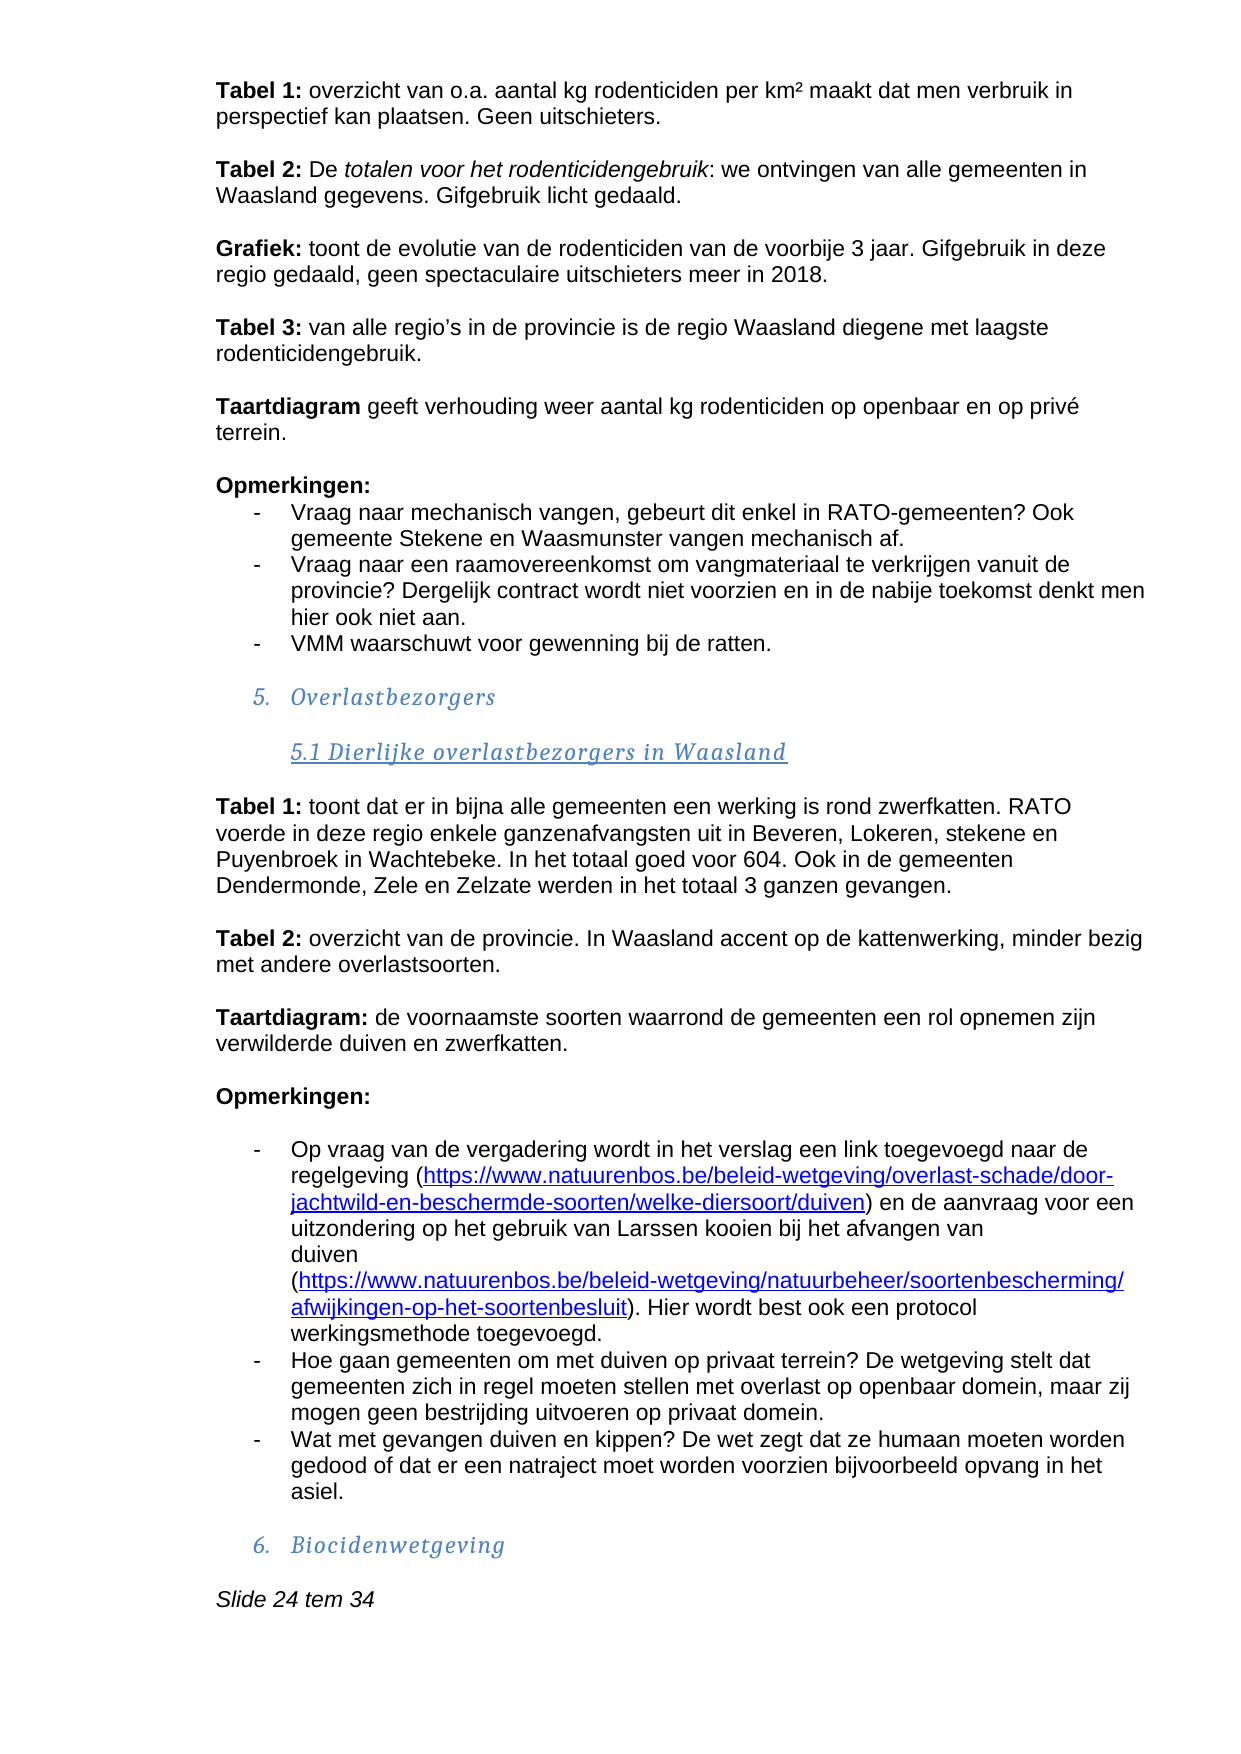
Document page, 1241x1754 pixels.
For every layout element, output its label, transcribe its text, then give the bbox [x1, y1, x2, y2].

text Taartdiagram geeft verhouding weer aantal kg rodenticiden op openbaar en op privé terrein. [216, 393, 1146, 446]
list Vraag naar een raamovereenkomst om vangmateriaal te verkrijgen vanuit de provincie? Dergelijk contract wordt niet voorzien en in de nabije toekomst denkt men hier ook niet aan. [253, 551, 1146, 630]
text Taartdiagram: de voornaamste soorten waarrond de gemeenten een rol opnemen zijn verwilderde duiven en zwerfkatten. [216, 1004, 1146, 1057]
subtitle Overlastbezorgers [253, 683, 1146, 712]
list VMM waarschuwt voor gewenning bij de ratten. [253, 630, 1146, 657]
text Tabel 2: De totalen voor het rodenticidengebruik: we ontvingen van alle gemeenten in Waasland gegevens. Gifgebruik licht gedaald. [216, 156, 1146, 208]
text Tabel 1: toont dat er in bijna alle gemeenten een werking is rond zwerfkatten. RATO voerde in deze regio enkele ganzenafvangsten uit in Beveren, Lokeren, stekene en Puyenbroek in Wachtebeke. In het totaal goed voor 604. Ook in de gemeenten Dendermonde, Zele en Zelzate werden in het totaal 3 ganzen gevangen. [216, 793, 1146, 898]
subtitle Biocidenwetgeving [253, 1531, 1146, 1560]
text Tabel 3: van alle regio’s in de provincie is de regio Waasland diegene met laagste rodenticidengebruik. [216, 314, 1146, 367]
text Tabel 1: overzicht van o.a. aantal kg rodenticiden per km² maakt dat men verbruik in perspectief kan plaatsen. Geen uitschieters. [216, 77, 1146, 129]
text Slide 24 tem 34 [216, 1586, 1146, 1612]
list Op vraag van de vergadering wordt in het verslag een link toegevoegd naar de regelgeving (https://www.natuurenbos.be/beleid-wetgeving/overlast-schade/door-jachtwild-en-beschermde-soorten/welke-diersoort/duiven) en de aanvraag voor een uitzondering op het gebruik van Larssen kooien bij het afvangen van duiven(https://www.natuurenbos.be/beleid-wetgeving/natuurbeheer/soortenbescherming/afwijkingen-op-het-soortenbesluit). Hier wordt best ook een protocol werkingsmethode toegevoegd. [253, 1136, 1146, 1347]
list Vraag naar mechanisch vangen, gebeurt dit enkel in RATO-gemeenten? Ook gemeente Stekene en Waasmunster vangen mechanisch af. [253, 498, 1146, 551]
text Grafiek: toont de evolutie van de rodenticiden van de voorbije 3 jaar. Gifgebruik in deze regio gedaald, geen spectaculaire uitschieters meer in 2018. [216, 235, 1146, 288]
list 5.1 Dierlijke overlastbezorgers in Waasland [291, 738, 1146, 767]
list Hoe gaan gemeenten om met duiven op privaat terrein? De wetgeving stelt dat gemeenten zich in regel moeten stellen met overlast op openbaar domein, maar zij mogen geen bestrijding uitvoeren op privaat domein. [253, 1347, 1146, 1426]
text Opmerkingen: [216, 1083, 1146, 1109]
list Wat met gevangen duiven en kippen? De wet zegt dat ze humaan moeten worden gedood of dat er een natraject moet worden voorzien bijvoorbeeld opvang in het asiel. [253, 1426, 1146, 1505]
text Tabel 2: overzicht van de provincie. In Waasland accent op de kattenwerking, minder bezig met andere overlastsoorten. [216, 925, 1146, 978]
text Opmerkingen: [216, 472, 1146, 498]
